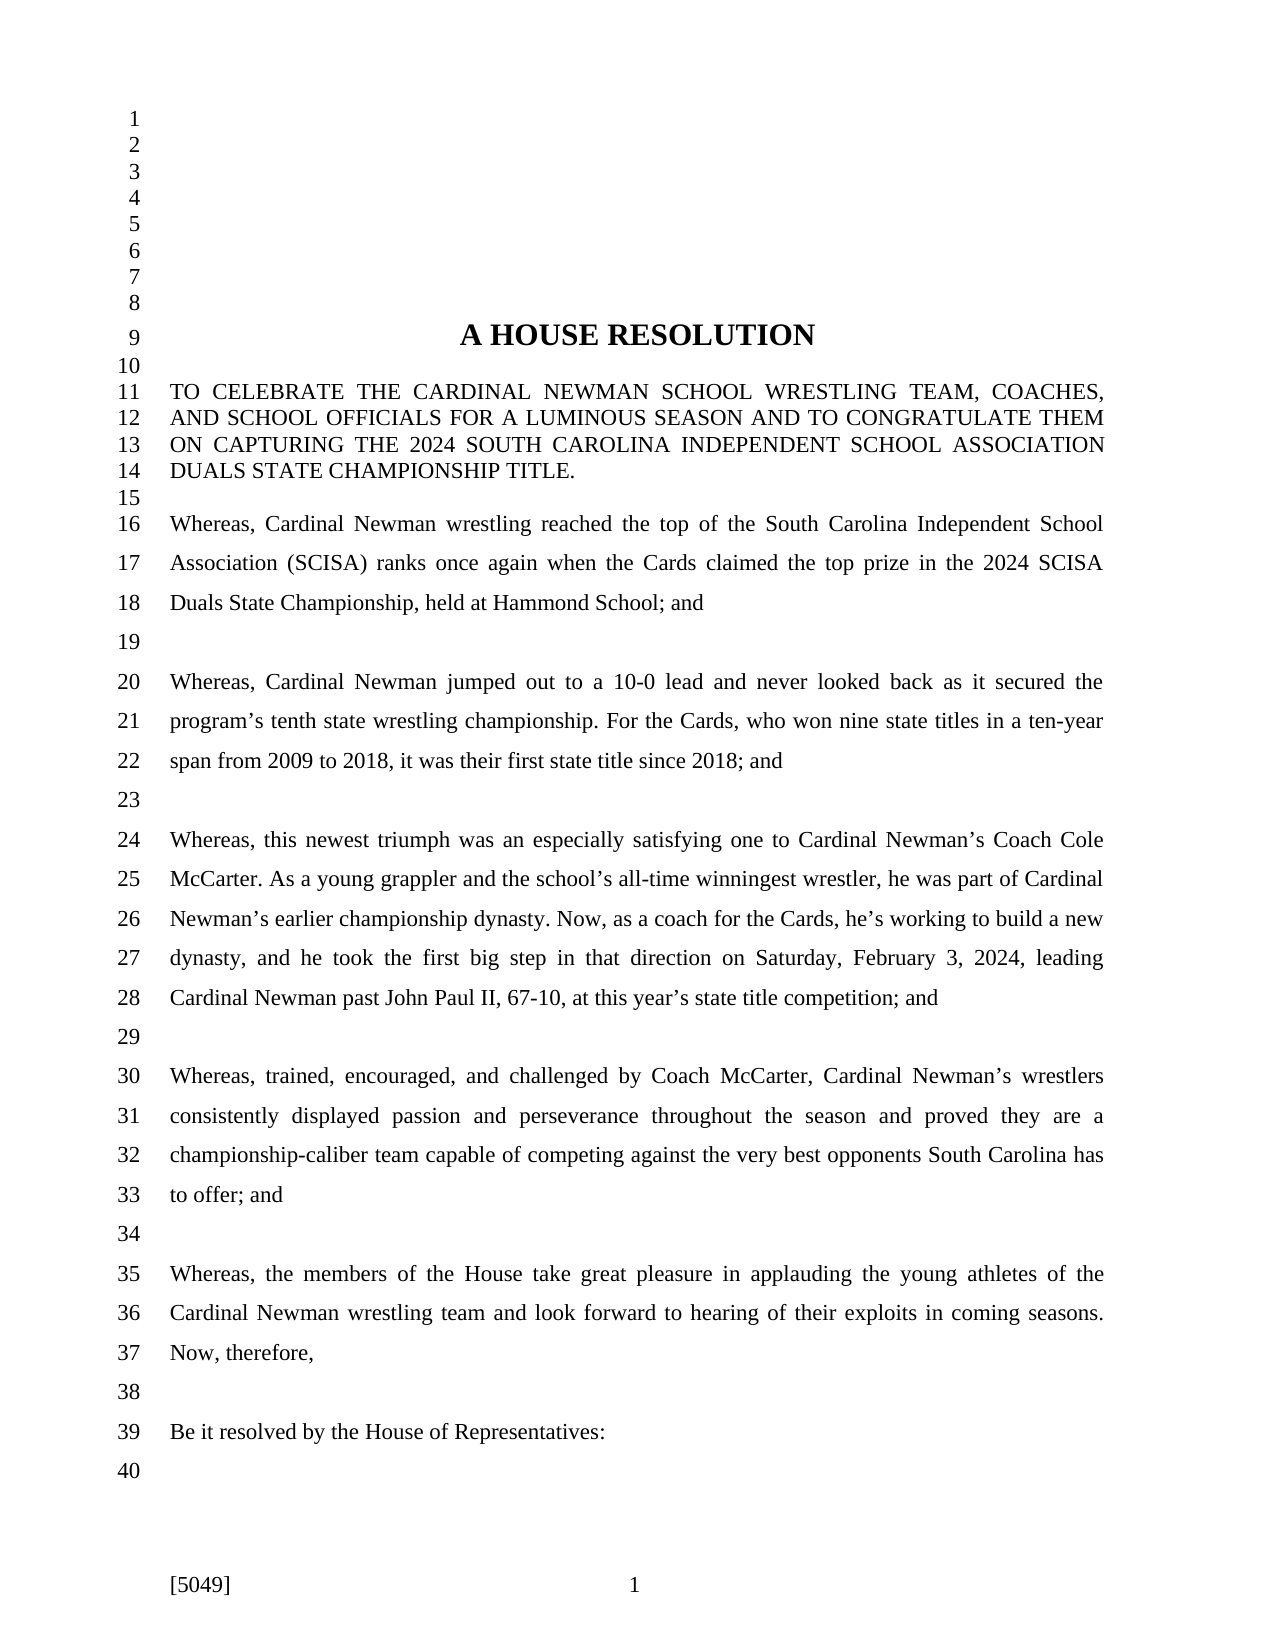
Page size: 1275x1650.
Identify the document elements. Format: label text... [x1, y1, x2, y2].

text A RESOLUTION [169, 316, 1106, 352]
text Whereas, this newest triumph was an especially satisfying one to Cardinal Newman’s Coach Cole McCarter. As a young grappler and the school’s all-time winningest wrestler, he was part of Cardinal Newman’s earlier championship dynasty. Now, as a coach for the Cards, he’s working to build a new dynasty, and he took the first big step in that direction on Saturday, February 3, 2024, leading Cardinal Newman past John Paul II, 67-10, at this year’s state title competition; and [169, 826, 1106, 1010]
text Whereas, Cardinal Newman wrestling reached the top of the South Carolina Independent School Association (SCISA) ranks once again when the Cards claimed the top prize in the 2024 SCISA Duals State Championship, held at Hammond School; and [169, 510, 1106, 615]
text Whereas, trained, encouraged, and challenged by Coach McCarter, Cardinal Newman’s wrestlers consistently displayed passion and perseverance throughout the season and proved they are a championship-caliber team capable of competing against the very best opponents South Carolina has to offer; and [169, 1063, 1106, 1207]
text Be it resolved by the : [169, 1418, 1106, 1444]
text Whereas, the members of the House take great pleasure in applauding the young athletes of the Cardinal Newman wrestling team and look forward to hearing of their exploits in coming seasons. Now, therefore, [169, 1260, 1106, 1365]
text Whereas, Cardinal Newman jumped out to a 10-0 lead and never looked back as it secured the program’s tenth state wrestling championship. For the Cards, who won nine state titles in a ten-year span from 2009 to 2018, it was their first state title since 2018; and [169, 668, 1106, 773]
